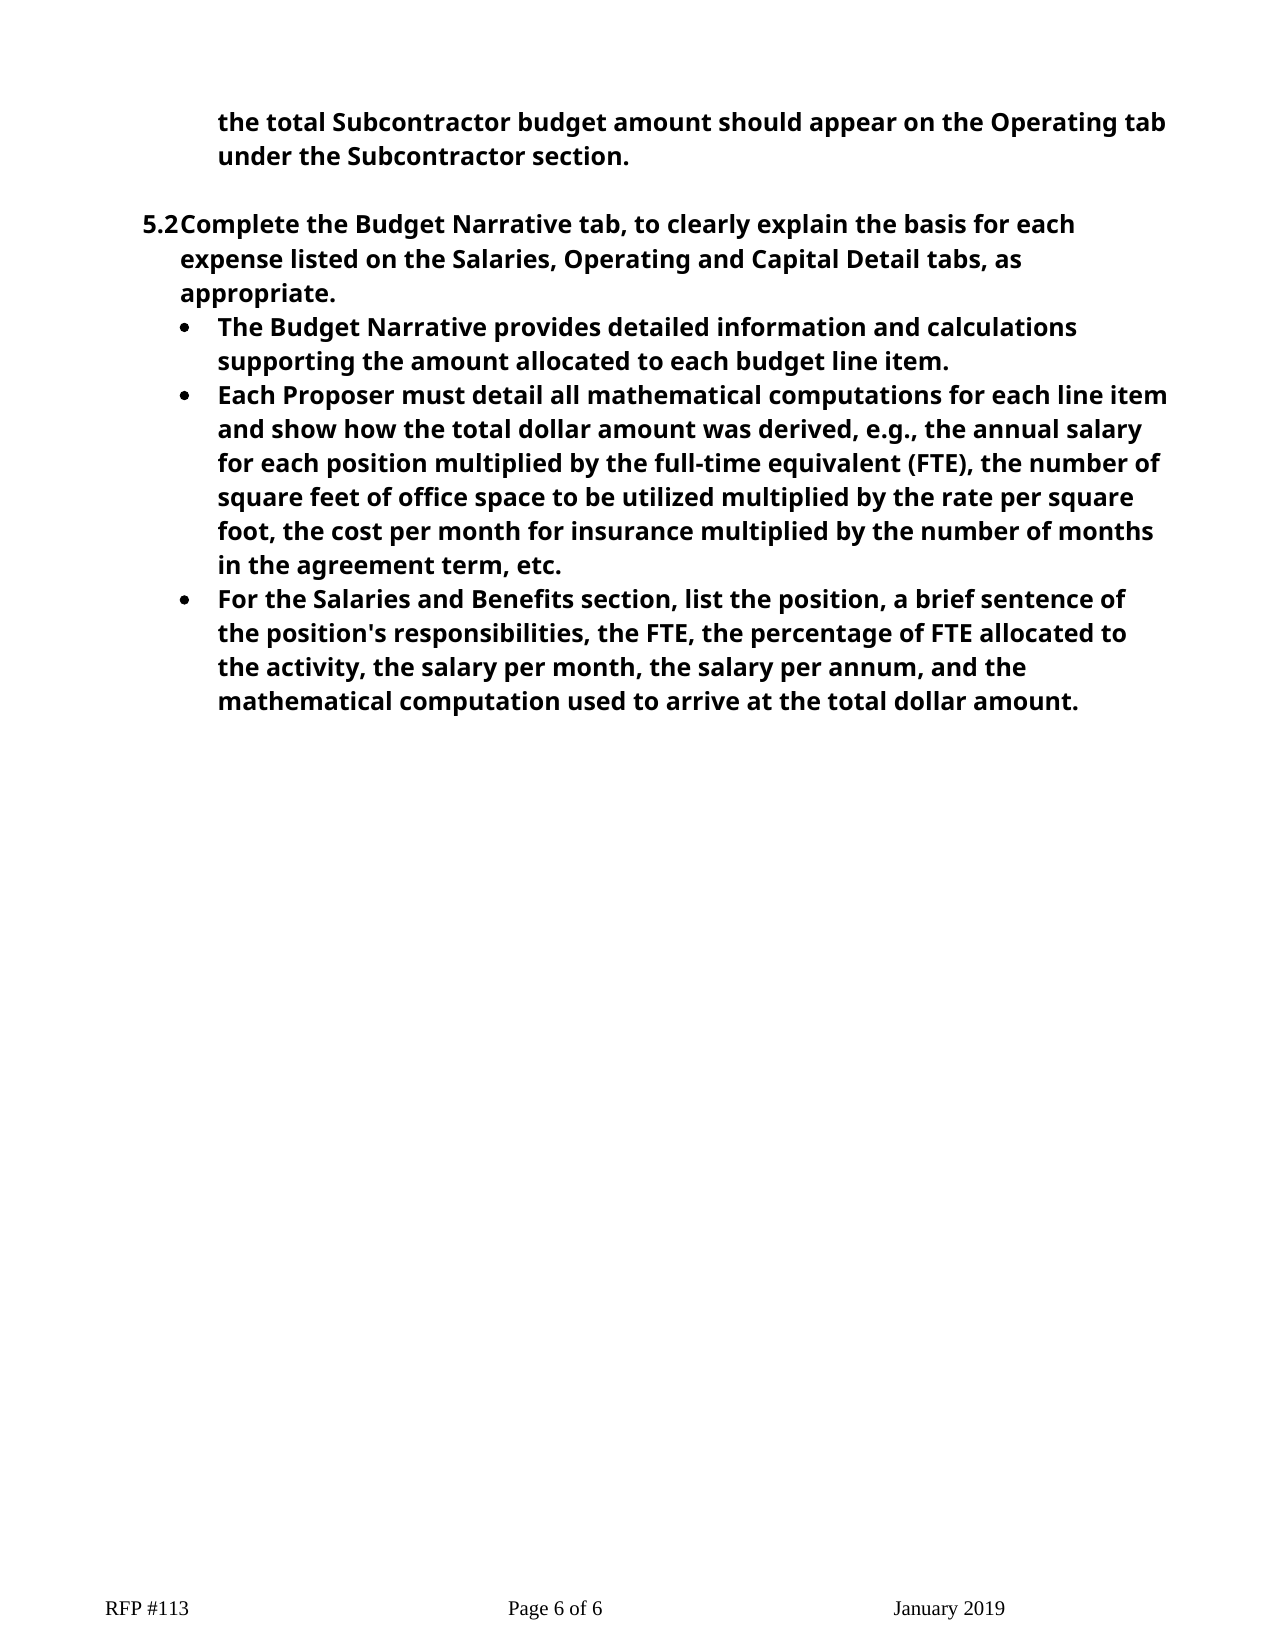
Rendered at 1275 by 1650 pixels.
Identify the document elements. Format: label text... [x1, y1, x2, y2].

list Complete the Budget Narrative tab, to clearly explain the basis for each expense listed on the Salaries, Operating and Capital Detail tabs, as appropriate. [142, 207, 1170, 309]
list The Budget Narrative provides detailed information and calculations supporting the amount allocated to each budget line item. [180, 309, 1170, 377]
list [180, 105, 1170, 173]
list For the Salaries and Benefits section, list the position, a brief sentence of the position's responsibilities, the FTE, the percentage of FTE allocated to the activity, the salary per month, the salary per annum, and the mathematical computation used to arrive at the total dollar amount. [180, 582, 1170, 718]
list Each Proposer must detail all mathematical computations for each line item and show how the total dollar amount was derived, e.g., the annual salary for each position multiplied by the full-time equivalent (FTE), the number of square feet of office space to be utilized multiplied by the rate per square foot, the cost per month for insurance multiplied by the number of months in the agreement term, etc. [180, 377, 1170, 582]
